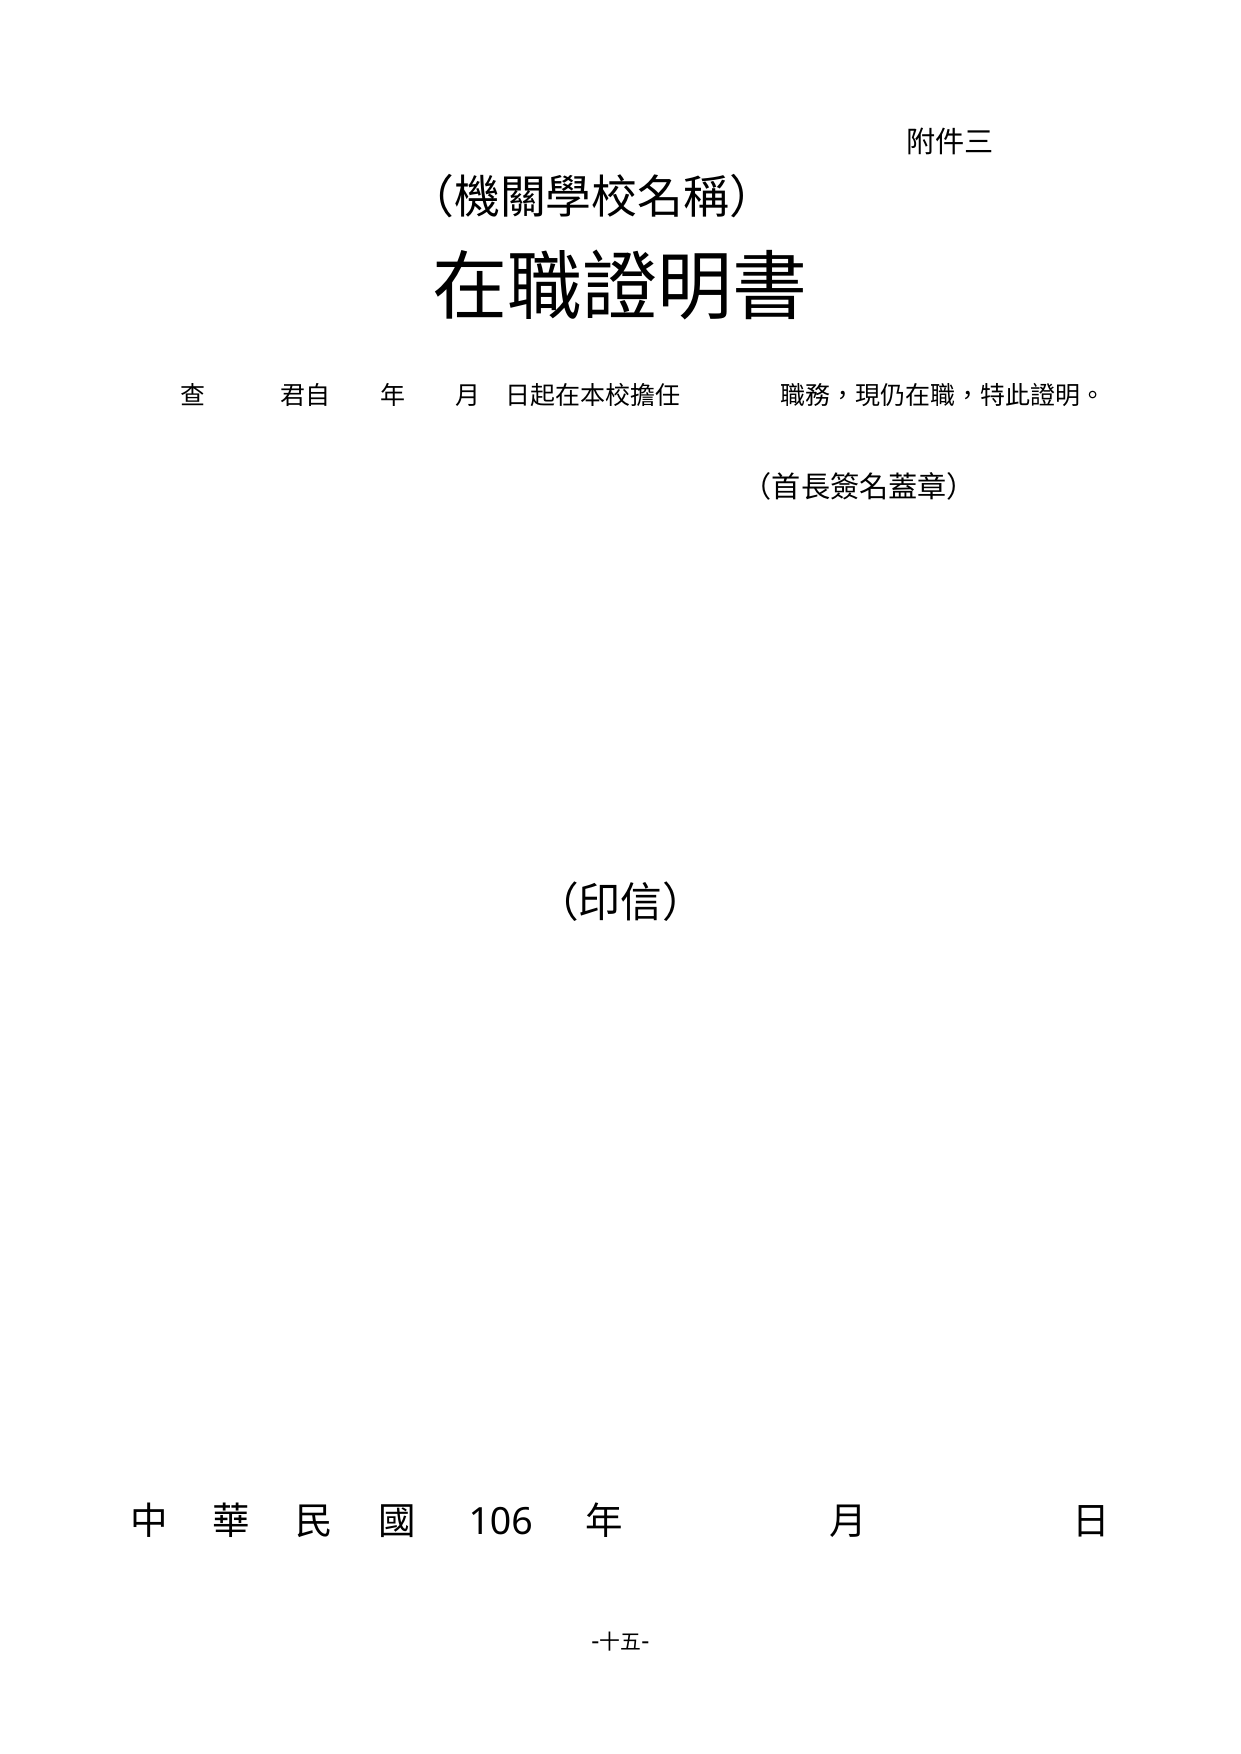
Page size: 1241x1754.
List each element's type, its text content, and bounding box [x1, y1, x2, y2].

text 附件三 [130, 118, 994, 160]
text （首長簽名蓋章） [130, 463, 1110, 506]
text 中華民國106年 月 日 [130, 1491, 1110, 1545]
text （機關學校名稱） [130, 160, 993, 227]
text 在職證明書 [130, 227, 1110, 335]
text 查 君自 年 月 日起在本校擔任 職務，現仍在職，特此證明。 [180, 375, 1110, 411]
text （印信） [130, 869, 1110, 929]
